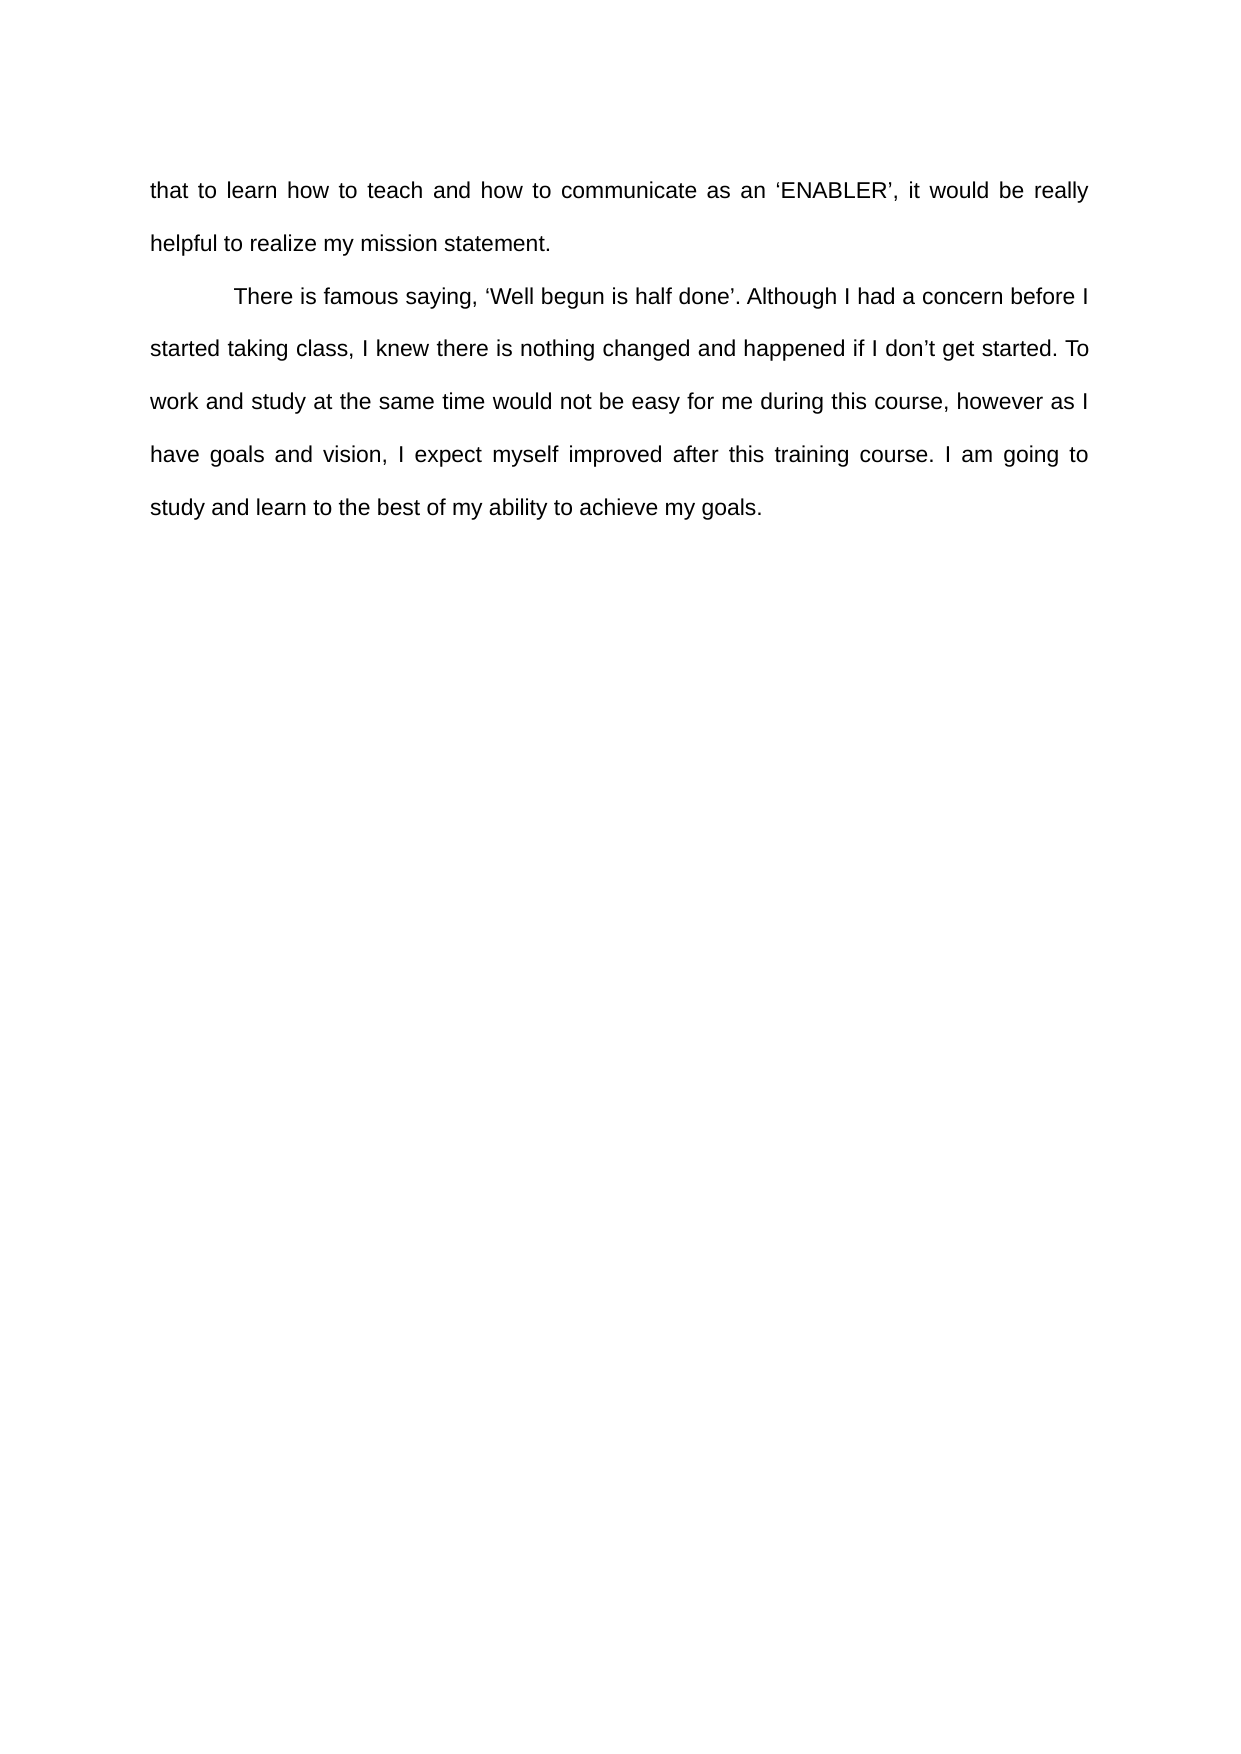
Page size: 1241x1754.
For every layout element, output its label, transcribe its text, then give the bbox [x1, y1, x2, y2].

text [150, 177, 1090, 256]
text There is famous saying, ‘Well begun is half done’. Although I had a concern before I started taking class, I knew there is nothing changed and happened if I don’t get started. To work and study at the same time would not be easy for me during this course, however as I have goals and vision, I expect myself improved after this training course. I am going to study and learn to the best of my ability to achieve my goals. [150, 283, 1090, 520]
